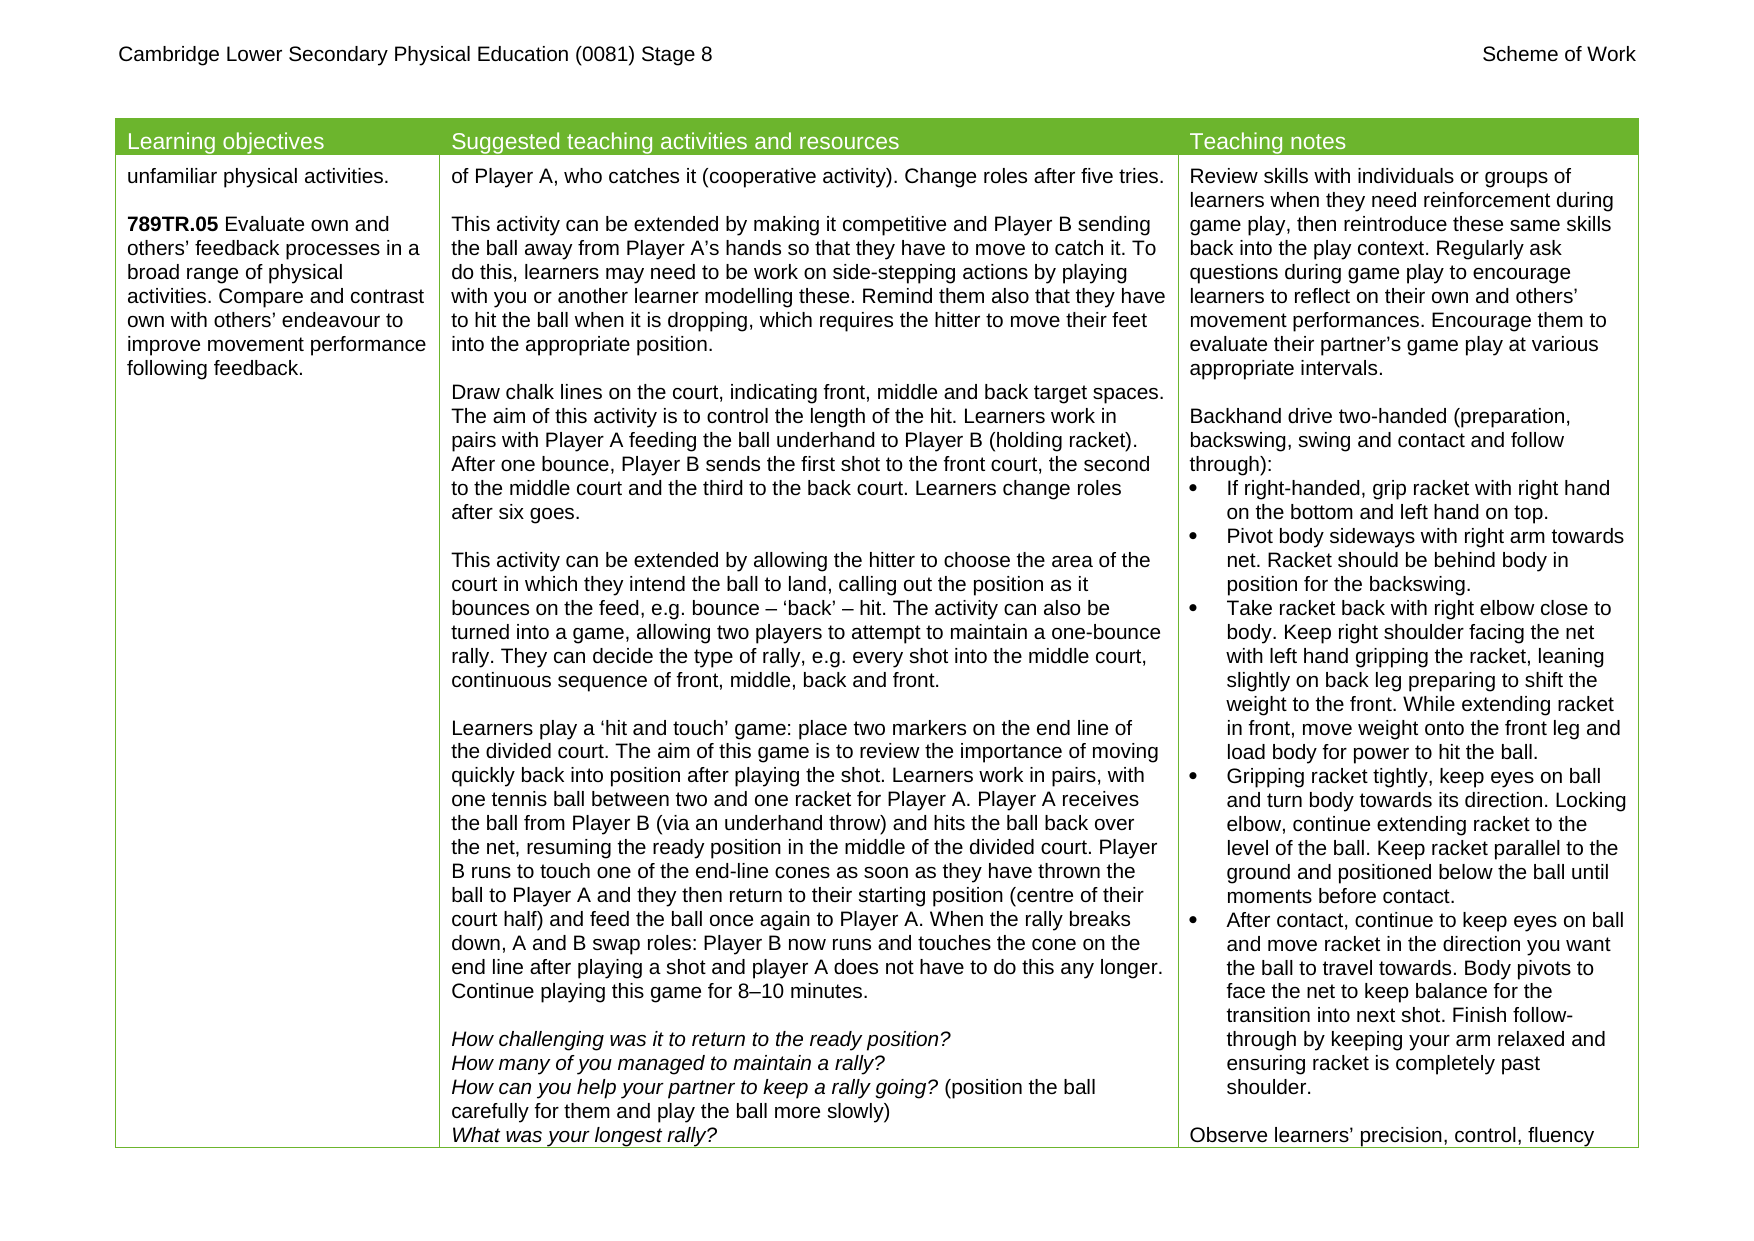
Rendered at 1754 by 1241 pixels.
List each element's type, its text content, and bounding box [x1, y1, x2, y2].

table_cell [440, 155, 1178, 1147]
table_header Learning objectives [116, 119, 439, 154]
table_header Teaching notes [1179, 119, 1638, 154]
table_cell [1179, 155, 1638, 1147]
table_header Suggested teaching activities and resources [440, 119, 1178, 154]
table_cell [116, 155, 439, 1147]
